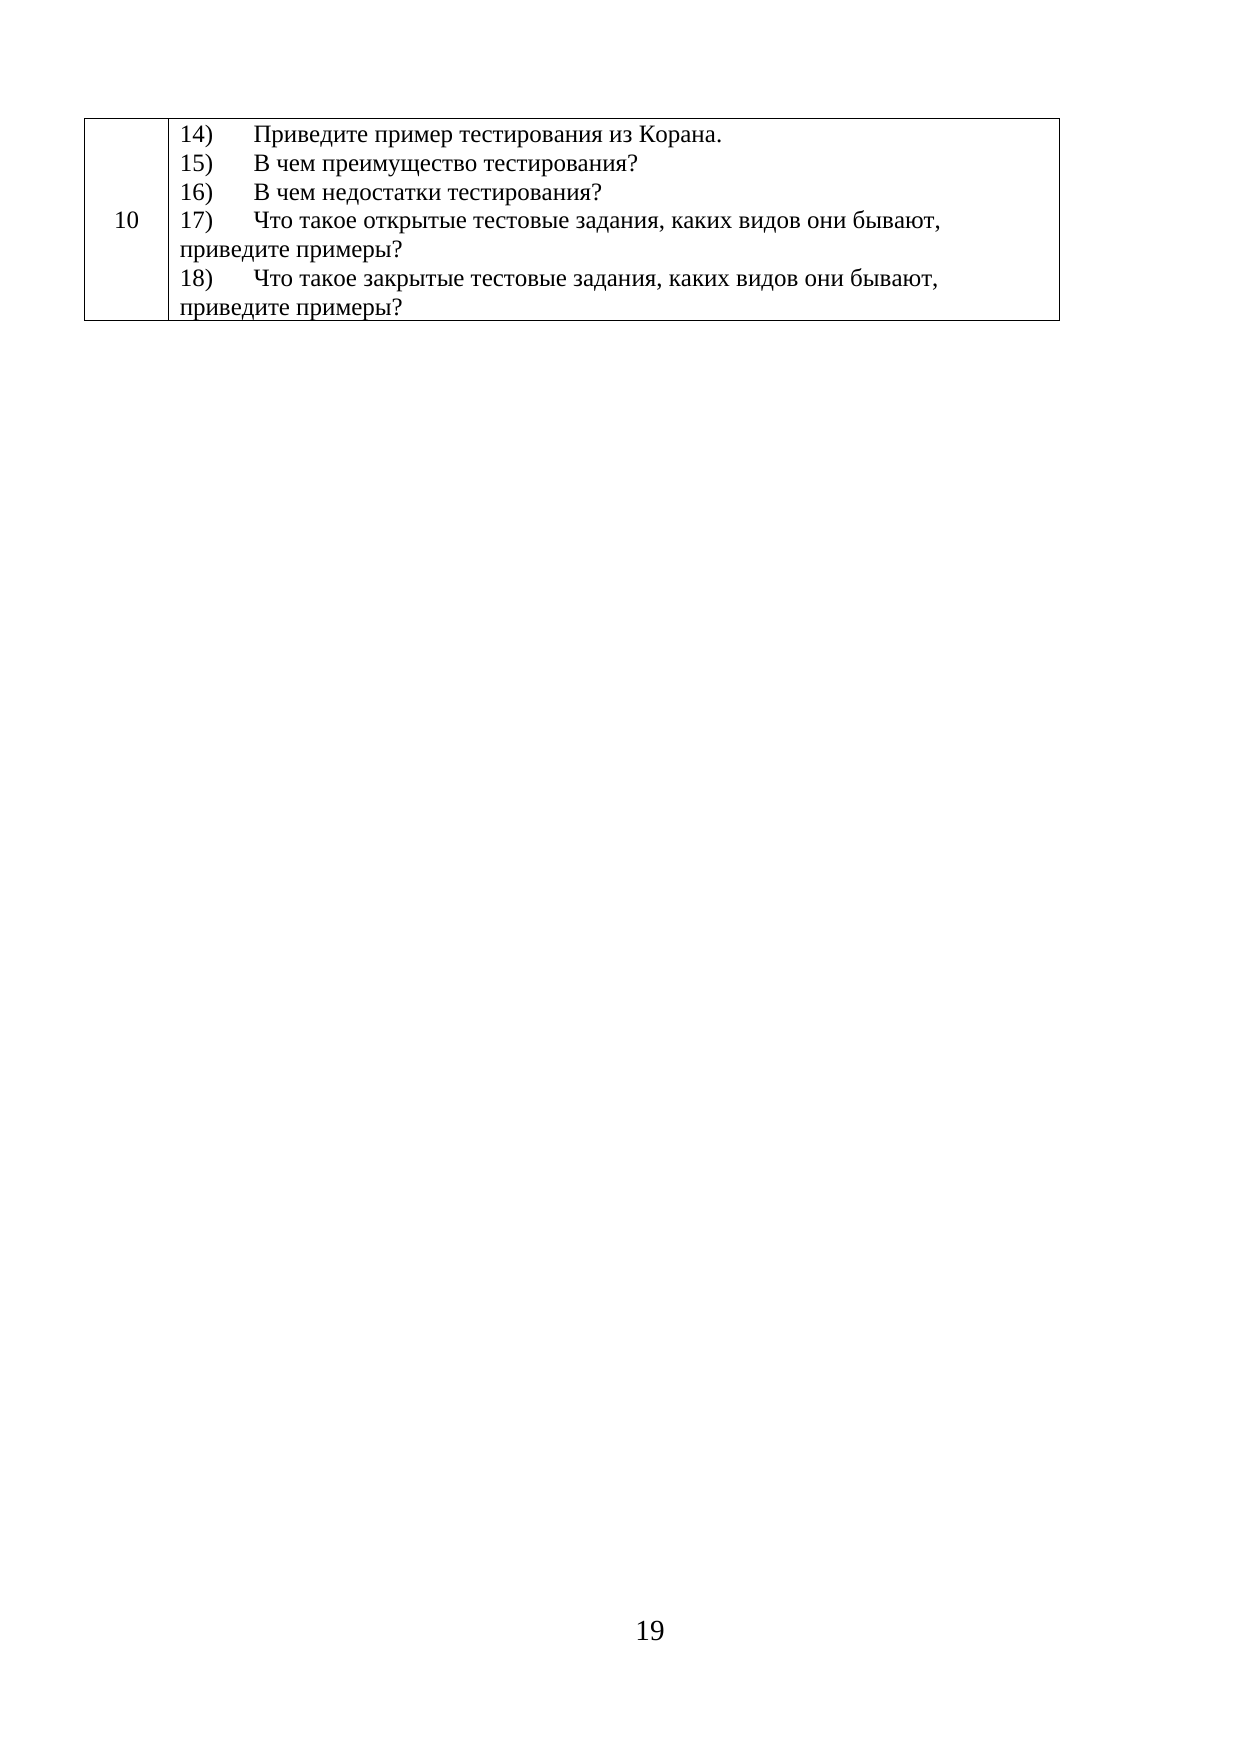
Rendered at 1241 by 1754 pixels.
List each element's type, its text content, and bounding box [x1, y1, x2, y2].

table_cell 10 [85, 119, 168, 320]
table_cell 14) Приведите пример тестирования из Корана. 15) В чем преимущество тестирования? 16) В чем недостатки тестирования? 17) Что такое открытые тестовые задания, каких видов они бывают, приведите примеры? 18) Что такое закрытые тестовые задания, каких видов они бывают, приведите примеры? [169, 119, 1059, 320]
